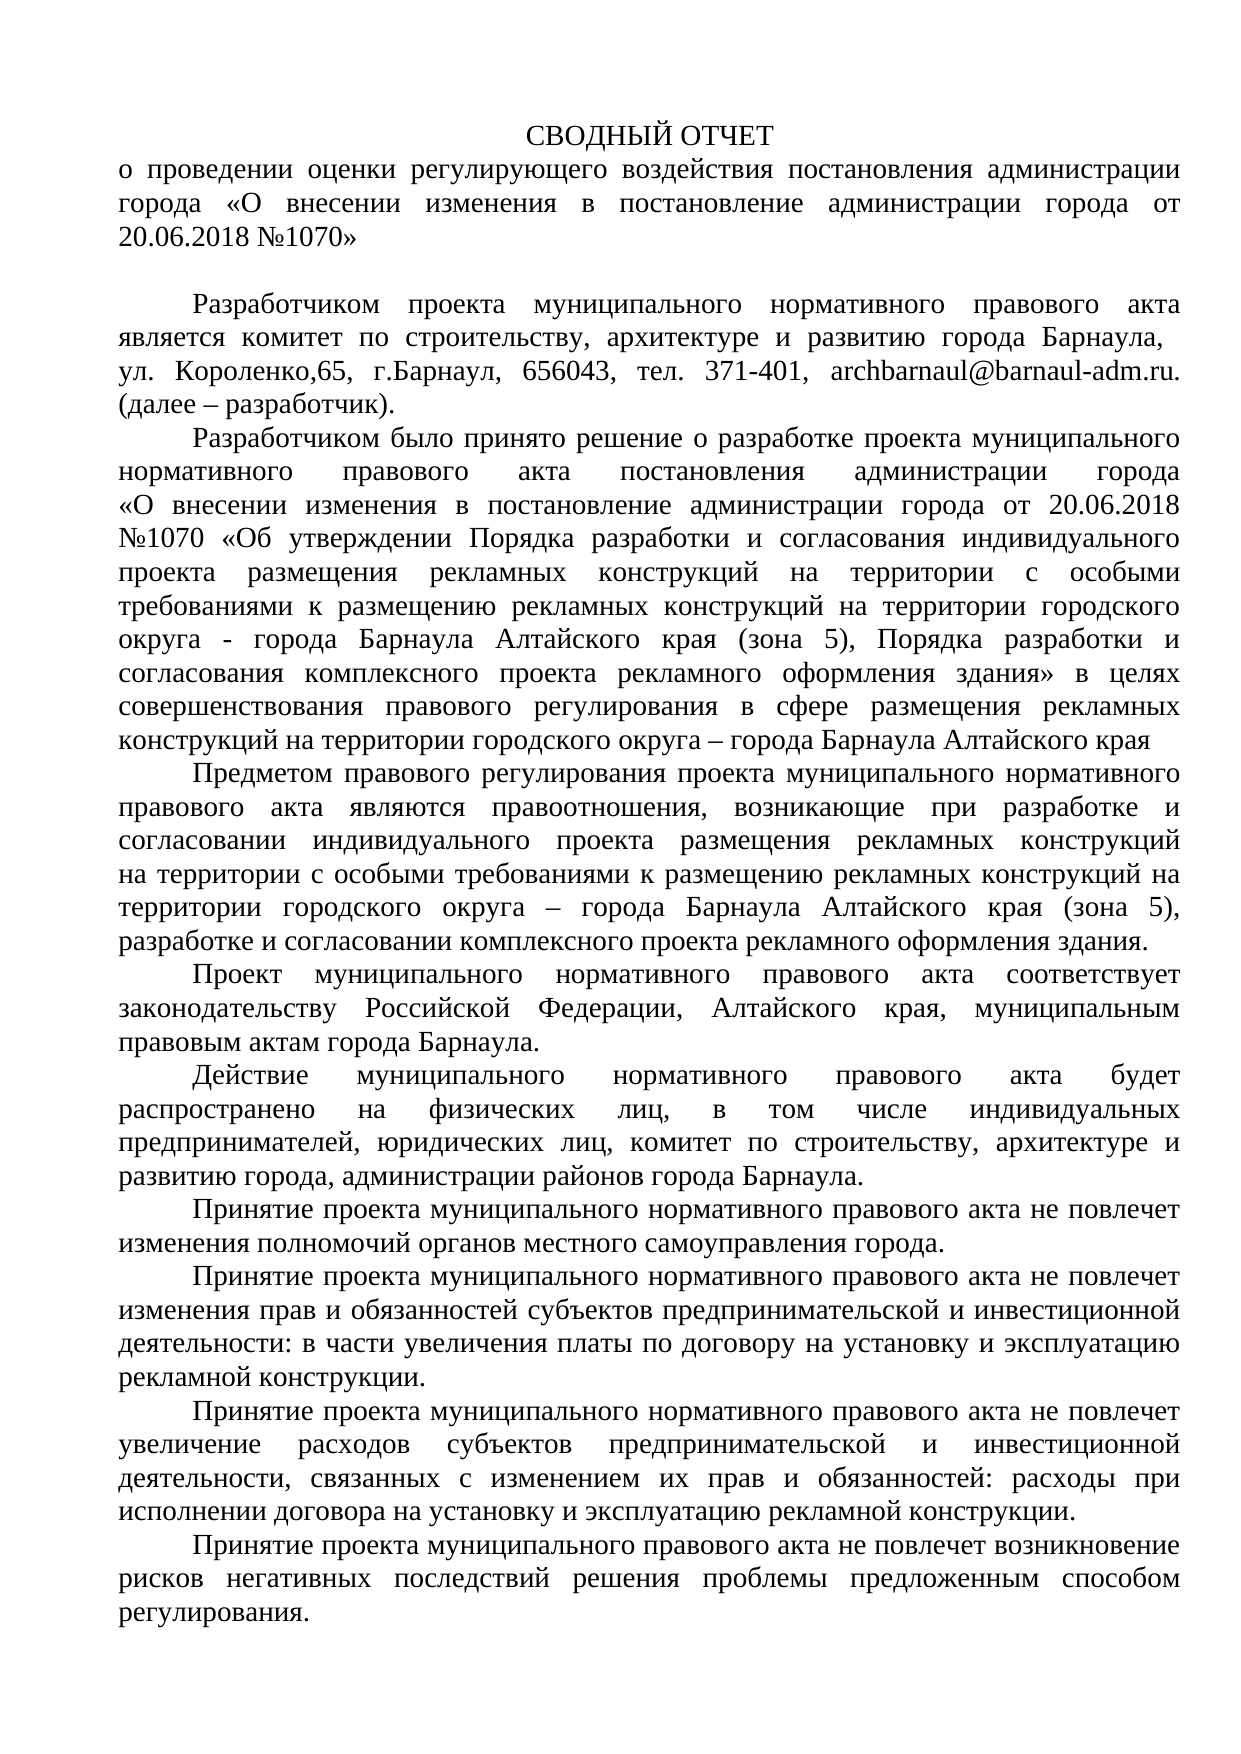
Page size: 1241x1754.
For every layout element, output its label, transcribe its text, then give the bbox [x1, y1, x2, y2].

text Разработчиком было принято решение о разработке проекта муниципального нормативного правового акта постановления администрации города «О внесении изменения в постановление администрации города от 20.06.2018 №1070 «Об утверждении Порядка разработки и согласования индивидуального проекта размещения рекламных конструкций на территории с особыми требованиями к размещению рекламных конструкций на территории городского округа - города Барнаула Алтайского края (зона 5), Порядка разработки и согласования комплексного проекта рекламного оформления здания» в целях совершенствования правового регулирования в сфере размещения рекламных конструкций на территории городского округа – города Барнаула Алтайского края [118, 420, 1181, 755]
text Действие муниципального нормативного правового акта будет распространено на физических лиц, в том числе индивидуальных предпринимателей, юридических лиц, комитет по строительству, архитектуре и развитию города, администрации районов города Барнаула.. [118, 1057, 1181, 1191]
text Предметом правового регулирования проекта муниципального нормативного правового акта являются правоотношения, возникающие при разработке и согласовании индивидуального проекта размещения рекламных конструкций на территории с особыми требованиями к размещению рекламных конструкций на территории городского округа – города Барнаула Алтайского края (зона 5), разработке и согласовании комплексного проекта рекламного оформления здания. [118, 755, 1181, 957]
text Принятие проекта муниципального нормативного правового акта не повлечет изменения полномочий органов местного самоуправления города. [118, 1191, 1181, 1258]
text Принятие проекта муниципального нормативного правового акта не повлечет изменения прав и обязанностей субъектов предпринимательской и инвестиционной деятельности: в части увеличения платы по договору на установку и эксплуатацию рекламной конструкции. [118, 1258, 1181, 1393]
text о проведении оценки регулирующего воздействия постановления администрации города «О внесении изменения в постановление администрации города от 20.06.2018 №1070» [118, 152, 1181, 252]
text Разработчиком проекта муниципального нормативного правового акта является комитет по строительству, архитектуре и развитию города Барнаула, ул. Короленко,65, г.Барнаул, 656043, тел. 371-401, archbarnaul@barnaul-adm.ru. (далее – разработчик). [118, 286, 1181, 420]
text Принятие проекта муниципального правового акта не повлечет возникновение рисков негативных последствий решения проблемы предложенным способом регулирования. [118, 1527, 1181, 1627]
text Принятие проекта муниципального нормативного правового акта не повлечет увеличение расходов субъектов предпринимательской и инвестиционной деятельности, связанных с изменением их прав и обязанностей: расходы при исполнении договора на установку и эксплуатацию рекламной конструкции. [118, 1393, 1181, 1527]
text Проект муниципального нормативного правового акта соответствует законодательству Российской Федерации, Алтайского края, муниципальным правовым актам города Барнаула. [118, 957, 1181, 1057]
text СВОДНЫЙ ОТЧЕТ [118, 118, 1181, 152]
